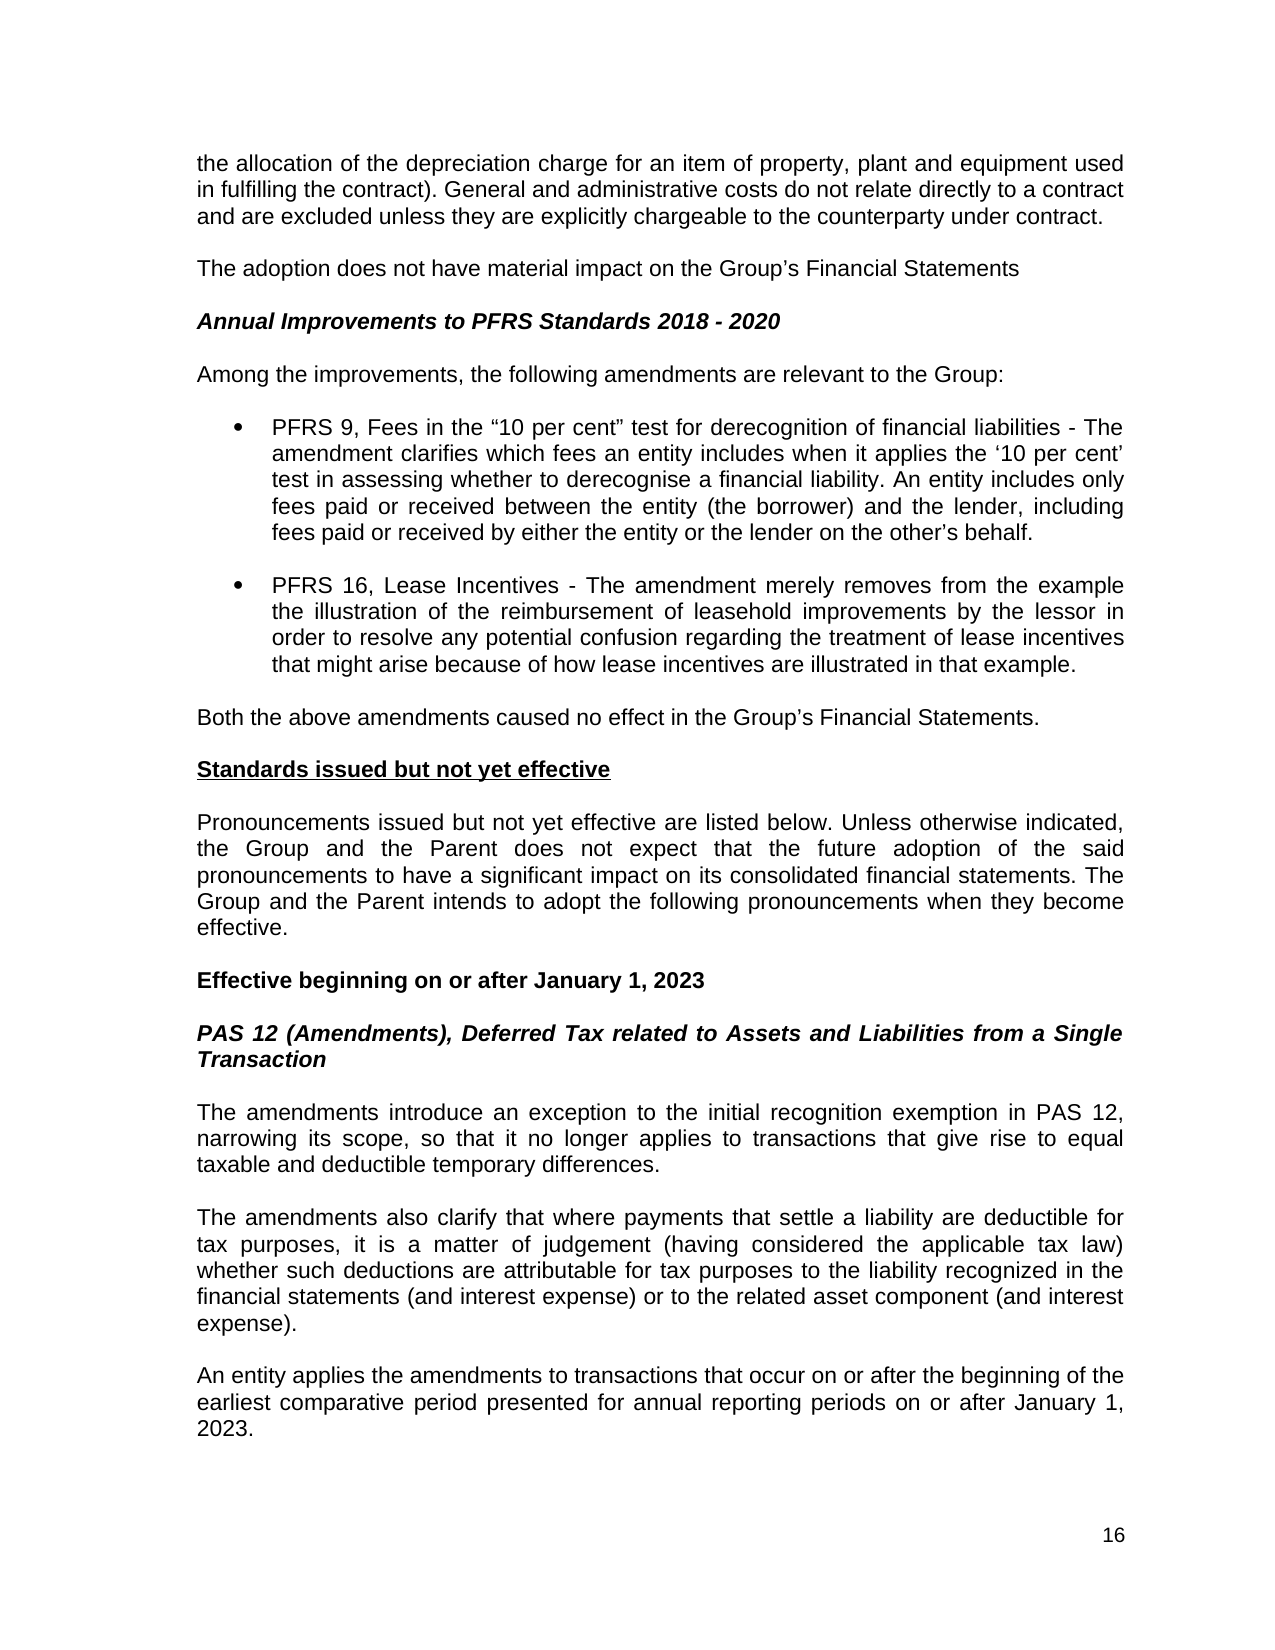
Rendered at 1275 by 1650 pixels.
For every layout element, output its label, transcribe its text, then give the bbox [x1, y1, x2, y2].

list PFRS 9, Fees in the “10 per cent” test for derecognition of financial liabilities - The amendment clarifies which fees an entity includes when it applies the ‘10 per cent’ test in assessing whether to derecognise a financial liability. An entity includes only fees paid or received between the entity (the borrower) and the lender, including fees paid or received by either the entity or the lender on the other’s behalf. [234, 413, 1125, 545]
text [197, 150, 1125, 229]
text An entity applies the amendments to transactions that occur on or after the beginning of the earliest comparative period presented for annual reporting periods on or after January 1, 2023. [197, 1362, 1125, 1441]
subtitle Effective beginning on or after January 1, 2023 [197, 967, 1125, 993]
text The amendments also clarify that where payments that settle a liability are deductible for tax purposes, it is a matter of judgement (having considered the applicable tax law) whether such deductions are attributable for tax purposes to the liability recognized in the financial statements (and interest expense) or to the related asset component (and interest expense). [197, 1204, 1125, 1336]
text Among the improvements, the following amendments are relevant to the Group: [197, 361, 1125, 387]
subtitle Pronouncements issued but not yet effective are listed below. Unless otherwise indicated, the Group and the Parent does not expect that the future adoption of the said pronouncements to have a significant impact on its consolidated financial statements. The Group and the Parent intends to adopt the following pronouncements when they become effective. [197, 809, 1125, 941]
text The adoption does not have material impact on the Group’s Financial Statements [197, 255, 1125, 282]
subtitle PAS 12 (Amendments), Deferred Tax related to Assets and Liabilities from a Single Transaction [197, 1020, 1126, 1072]
text The amendments introduce an exception to the initial recognition exemption in PAS 12, narrowing its scope, so that it no longer applies to transactions that give rise to equal taxable and deductible temporary differences. [197, 1099, 1125, 1178]
list PFRS 16, Lease Incentives - The amendment merely removes from the example the illustration of the reimbursement of leasehold improvements by the lessor in order to resolve any potential confusion regarding the treatment of lease incentives that might arise because of how lease incentives are illustrated in that example. [234, 572, 1125, 677]
text Both the above amendments caused no effect in the Group’s Financial Statements. [197, 703, 1132, 730]
subtitle Standards issued but not yet effective [197, 756, 1125, 782]
text Annual Improvements to PFRS Standards 2018 - 2020 [197, 308, 1125, 334]
